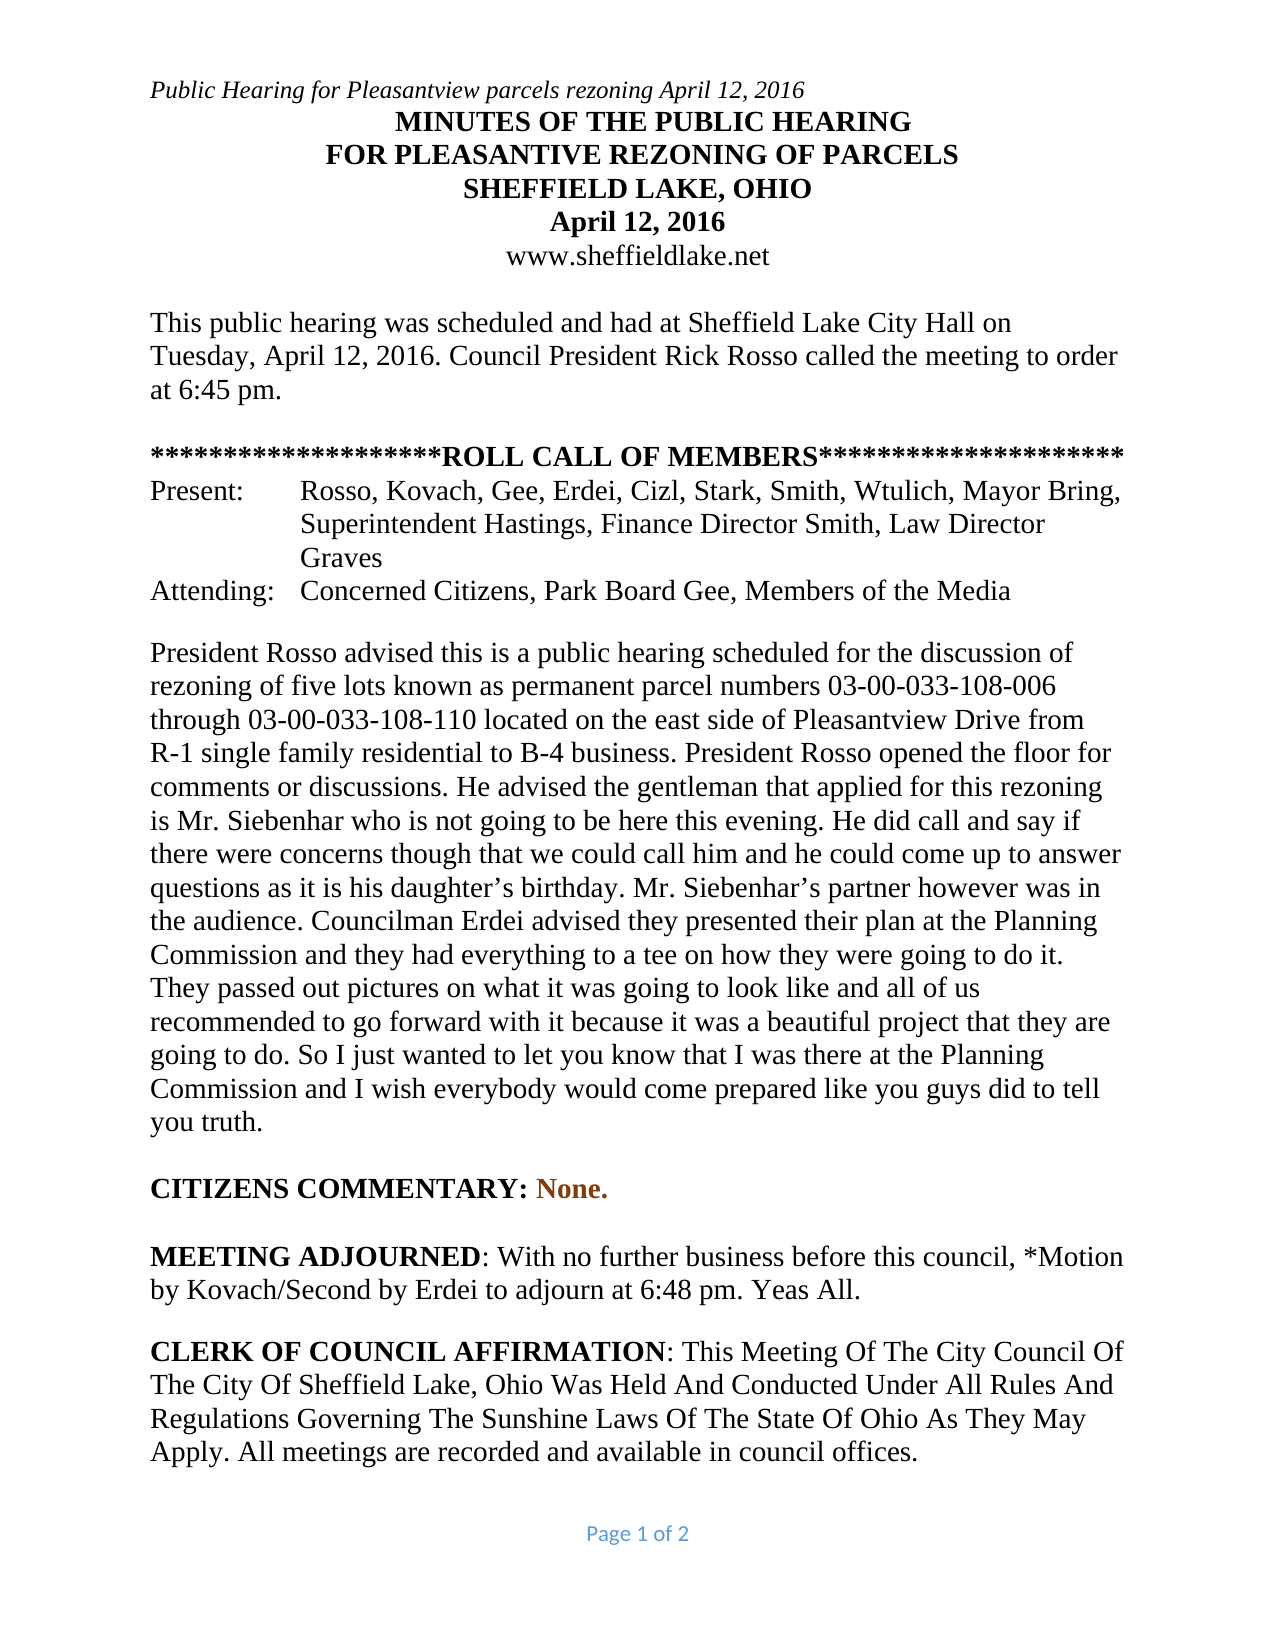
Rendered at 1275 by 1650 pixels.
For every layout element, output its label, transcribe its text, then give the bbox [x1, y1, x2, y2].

text MEETING ADJOURNED: With no further business before this council, *Motion by Kovach/Second by Erdei to adjourn at 6:48 pm. Yeas All. [150, 1239, 1125, 1306]
text SHEFFIELD LAKE, OHIO [150, 171, 1125, 204]
text Present: Rosso, Kovach, Gee, Erdei, Cizl, Stark, Smith, Wtulich, Mayor Bring, [150, 473, 1125, 506]
text FOR PLEASANTIVE REZONING OF PARCELS [103, 137, 1181, 171]
text ********************ROLL CALL OF MEMBERS********************* [150, 439, 1125, 473]
text MINUTES OF THE PUBLIC HEARING [103, 104, 1181, 137]
text Superintendent Hastings, Finance Director Smith, Law Director Graves [150, 506, 1125, 573]
text President Rosso advised this is a public hearing scheduled for the discussion of rezoning of five lots known as permanent parcel numbers 03-00-033-108-006 through 03-00-033-108-110 located on the east side of Pleasantview Drive from [150, 635, 1125, 736]
text CITIZENS COMMENTARY: None. [150, 1172, 1125, 1205]
text This public hearing was scheduled and had at Sheffield Lake City Hall on Tuesday, April 12, 2016. Council President Rick Rosso called the meeting to order at 6:45 pm. [150, 305, 1125, 406]
text Attending: Concerned Citizens, Park Board Gee, Members of the Media [150, 573, 1125, 635]
text April 12, 2016 [150, 204, 1125, 238]
text www.sheffieldlake.net [150, 238, 1125, 271]
text CLERK OF COUNCIL AFFIRMATION: This Meeting Of The City Council Of The City Of Sheffield Lake, Ohio Was Held And Conducted Under All Rules And Regulations Governing The Sunshine Laws Of The State Of Ohio As They May Apply. All meetings are recorded and available in council offices. [150, 1334, 1125, 1468]
text R-1 single family residential to B-4 business. President Rosso opened the floor for comments or discussions. He advised the gentleman that applied for this rezoning is Mr. Siebenhar who is not going to be here this evening. He did call and say if there were concerns though that we could call him and he could come up to answer questions as it is his daughter’s birthday. Mr. Siebenhar’s partner however was in the audience. Councilman Erdei advised they presented their plan at the Planning Commission and they had everything to a tee on how they were going to do it. They passed out pictures on what it was going to look like and all of us recommended to go forward with it because it was a beautiful project that they are going to do. So I just wanted to let you know that I was there at the Planning Commission and I wish everybody would come prepared like you guys did to tell you truth. [150, 736, 1125, 1138]
